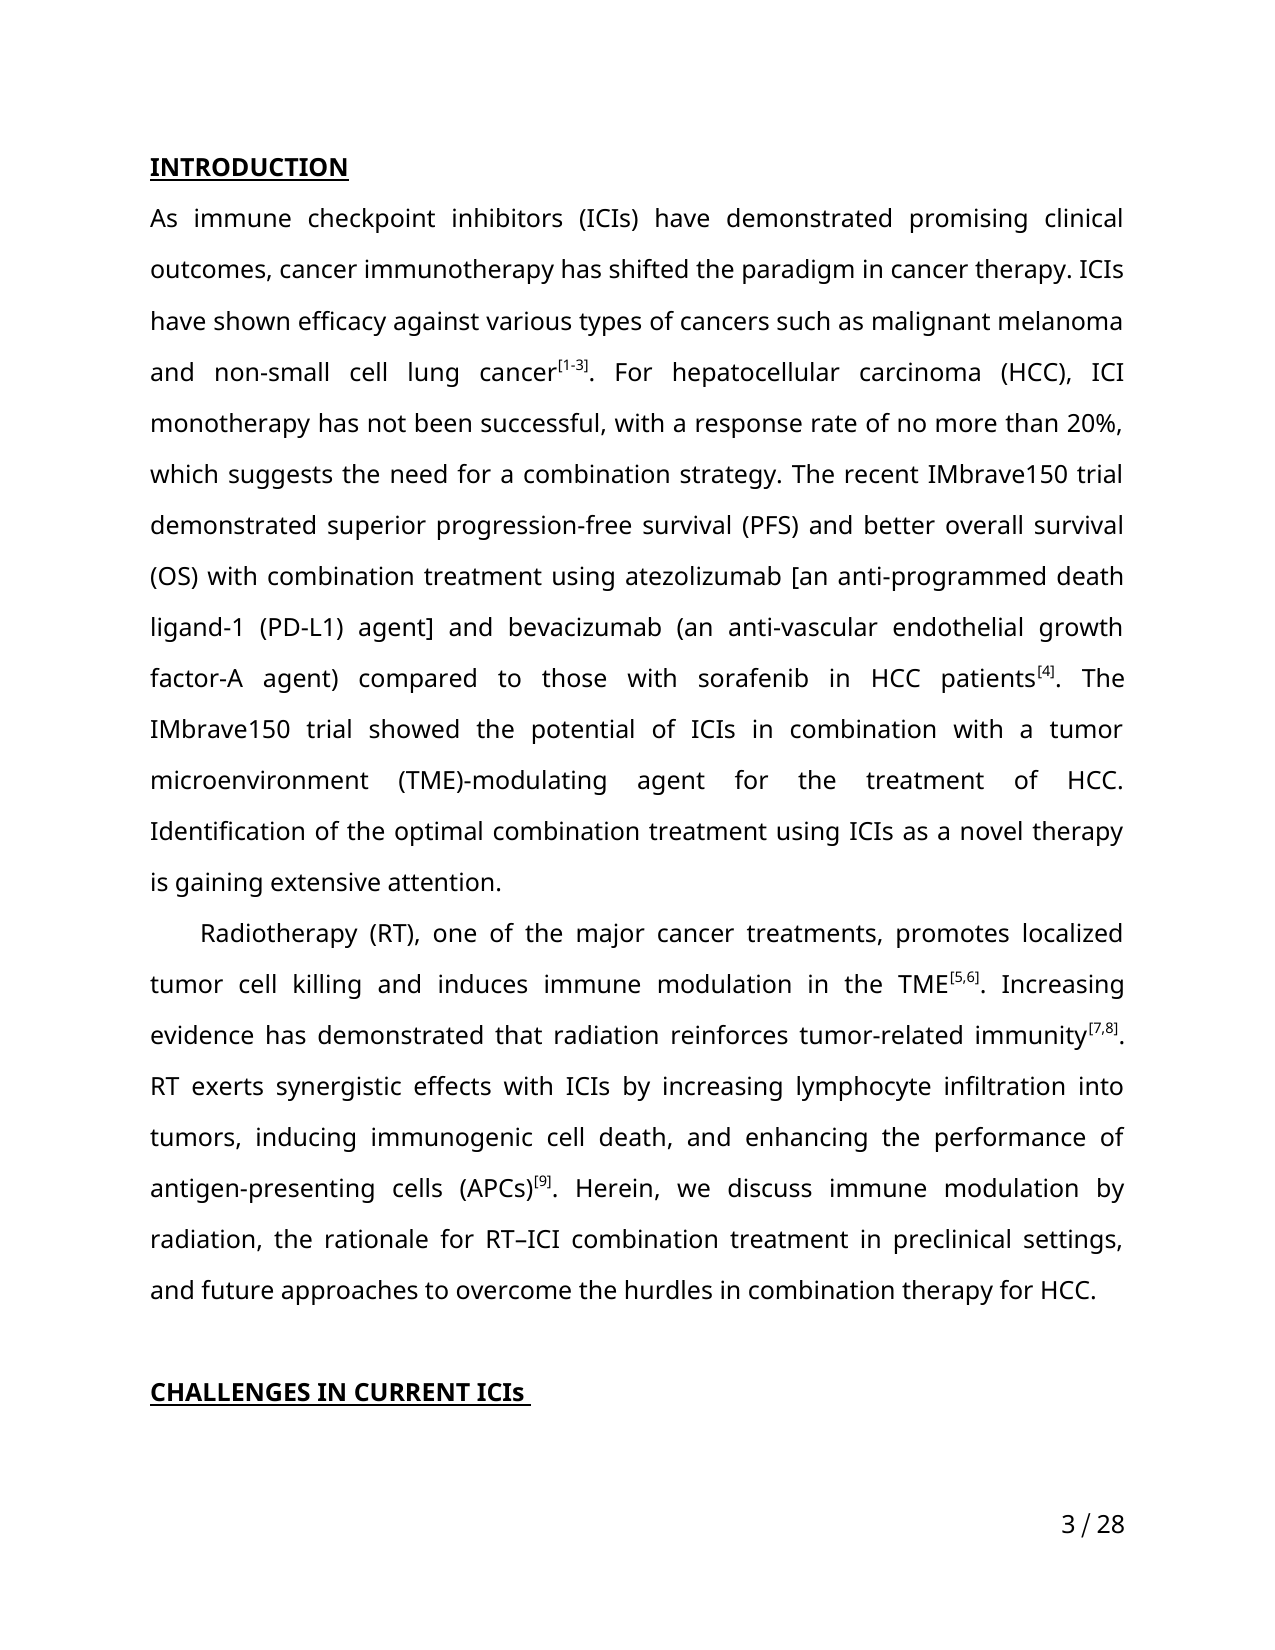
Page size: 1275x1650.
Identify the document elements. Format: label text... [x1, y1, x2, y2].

text CHALLENGES IN CURRENT ICIs [150, 1375, 1125, 1409]
text As immune checkpoint inhibitors (ICIs) have demonstrated promising clinical outcomes, cancer immunotherapy has shifted the paradigm in cancer therapy. ICIs have shown efficacy against various types of cancers such as malignant melanoma and non-small cell lung cancer[1-3]. For hepatocellular carcinoma (HCC), ICI monotherapy has not been successful, with a response rate of no more than 20%, which suggests the need for a combination strategy. The recent IMbrave150 trial demonstrated superior progression-free survival (PFS) and better overall survival (OS) with combination treatment using atezolizumab [an anti-programmed death ligand-1 (PD-L1) agent] and bevacizumab (an anti-vascular endothelial growth factor-A agent) compared to those with sorafenib in HCC patients[4]. The IMbrave150 trial showed the potential of ICIs in combination with a tumor microenvironment (TME)-modulating agent for the treatment of HCC. Identification of the optimal combination treatment using ICIs as a novel therapy is gaining extensive attention. [150, 201, 1125, 899]
text INTRODUCTION [150, 150, 1125, 184]
text Radiotherapy (RT), one of the major cancer treatments, promotes localized tumor cell killing and induces immune modulation in the TME[5,6]. Increasing evidence has demonstrated that radiation reinforces tumor-related immunity[7,8]. RT exerts synergistic effects with ICIs by increasing lymphocyte infiltration into tumors, inducing immunogenic cell death, and enhancing the performance of antigen-presenting cells (APCs)[9]. Herein, we discuss immune modulation by radiation, the rationale for RT–ICI combination treatment in preclinical settings, and future approaches to overcome the hurdles in combination therapy for HCC. [150, 916, 1125, 1307]
